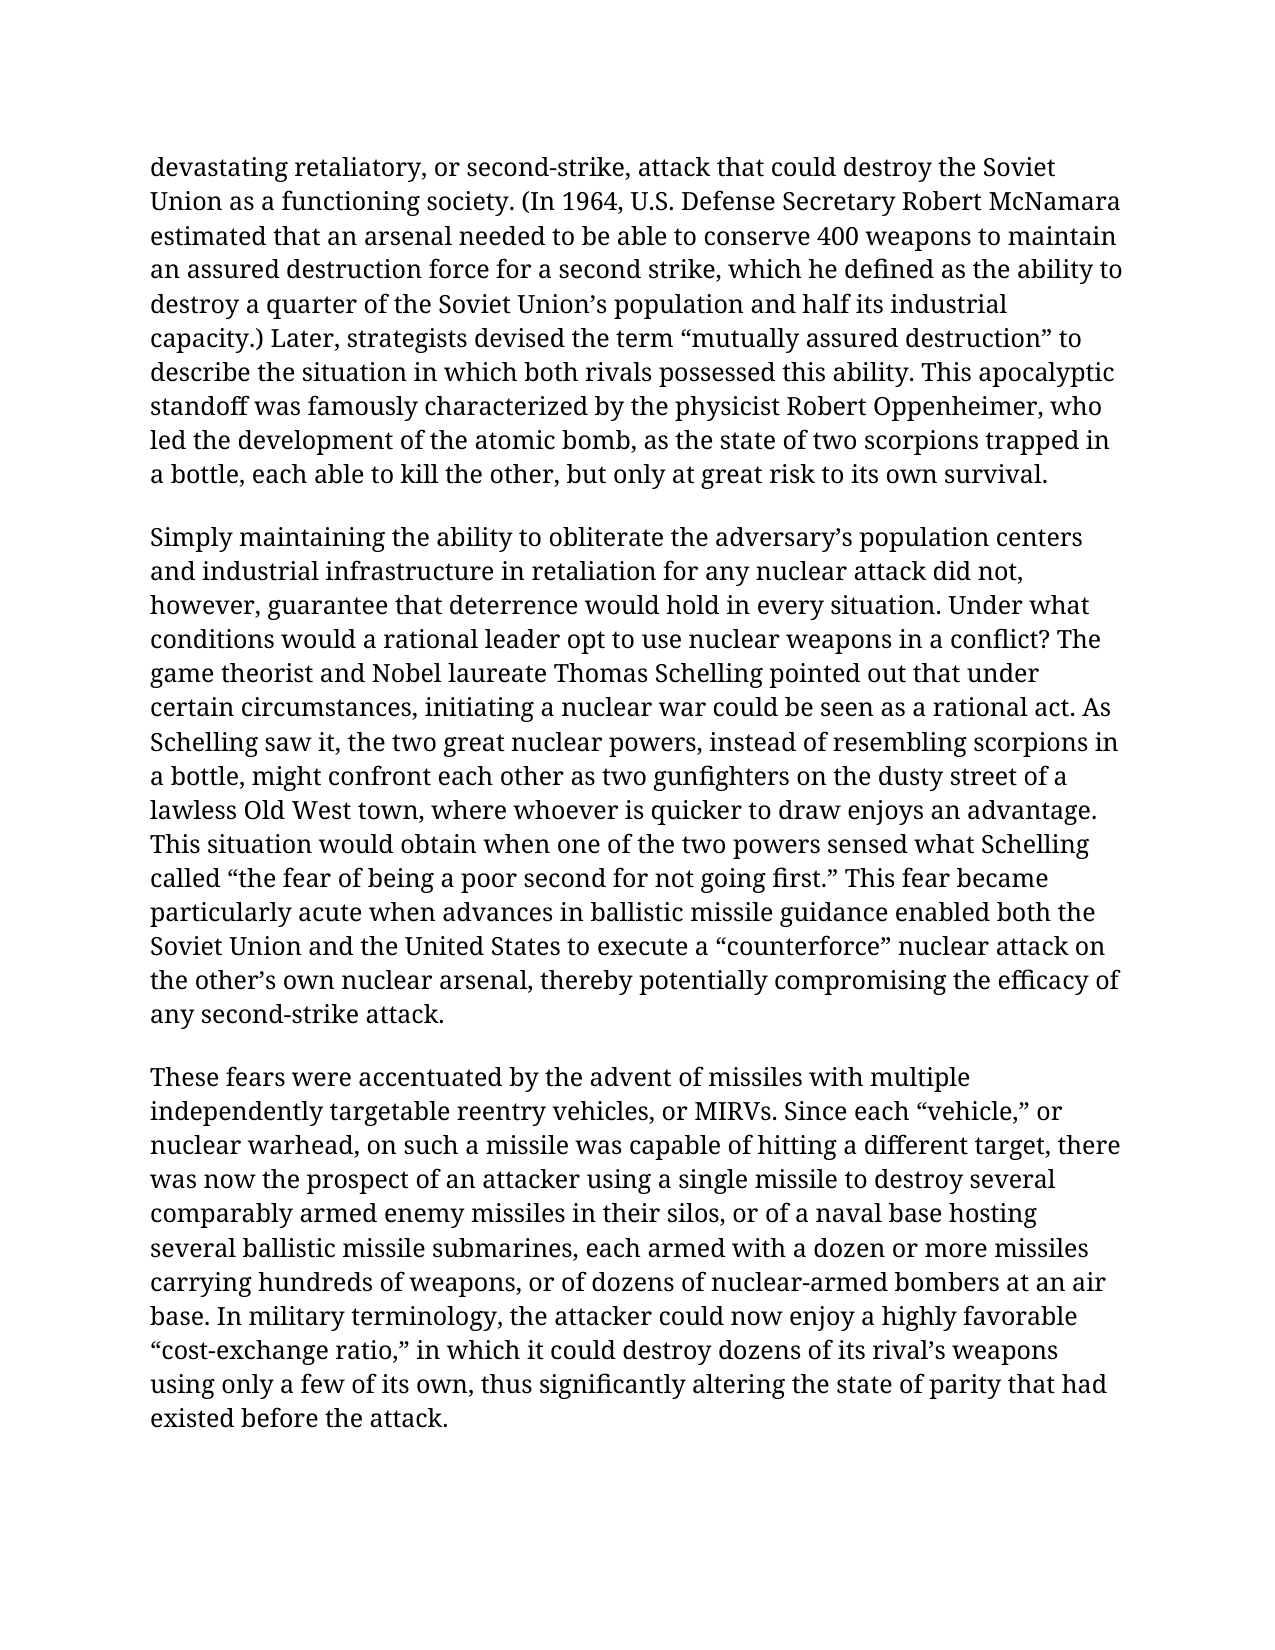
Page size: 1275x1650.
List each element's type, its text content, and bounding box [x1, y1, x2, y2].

text These fears were accentuated by the advent of missiles with multiple independently targetable reentry vehicles, or MIRVs. Since each “vehicle,” or nuclear warhead, on such a missile was capable of hitting a different target, there was now the prospect of an attacker using a single missile to destroy several comparably armed enemy missiles in their silos, or of a naval base hosting several ballistic missile submarines, each armed with a dozen or more missiles carrying hundreds of weapons, or of dozens of nuclear-armed bombers at an air base. In military terminology, the attacker could now enjoy a highly favorable “cost-exchange ratio,” in which it could destroy dozens of its rival’s weapons using only a few of its own, thus significantly altering the state of parity that had existed before the attack. [150, 1060, 1125, 1434]
text Simply maintaining the ability to obliterate the adversary’s population centers and industrial infrastructure in retaliation for any nuclear attack did not, however, guarantee that deterrence would hold in every situation. Under what conditions would a rational leader opt to use nuclear weapons in a conflict? The game theorist and Nobel laureate Thomas Schelling pointed out that under certain circumstances, initiating a nuclear war could be seen as a rational act. As Schelling saw it, the two great nuclear powers, instead of resembling scorpions in a bottle, might confront each other as two gunfighters on the dusty street of a lawless Old West town, where whoever is quicker to draw enjoys an advantage. This situation would obtain when one of the two powers sensed what Schelling called “the fear of being a poor second for not going first.” This fear became particularly acute when advances in ballistic missile guidance enabled both the Soviet Union and the United States to execute a “counterforce” nuclear attack on the other’s own nuclear arsenal, thereby potentially compromising the efficacy of any second-strike attack. [150, 520, 1125, 1031]
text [150, 150, 1125, 491]
